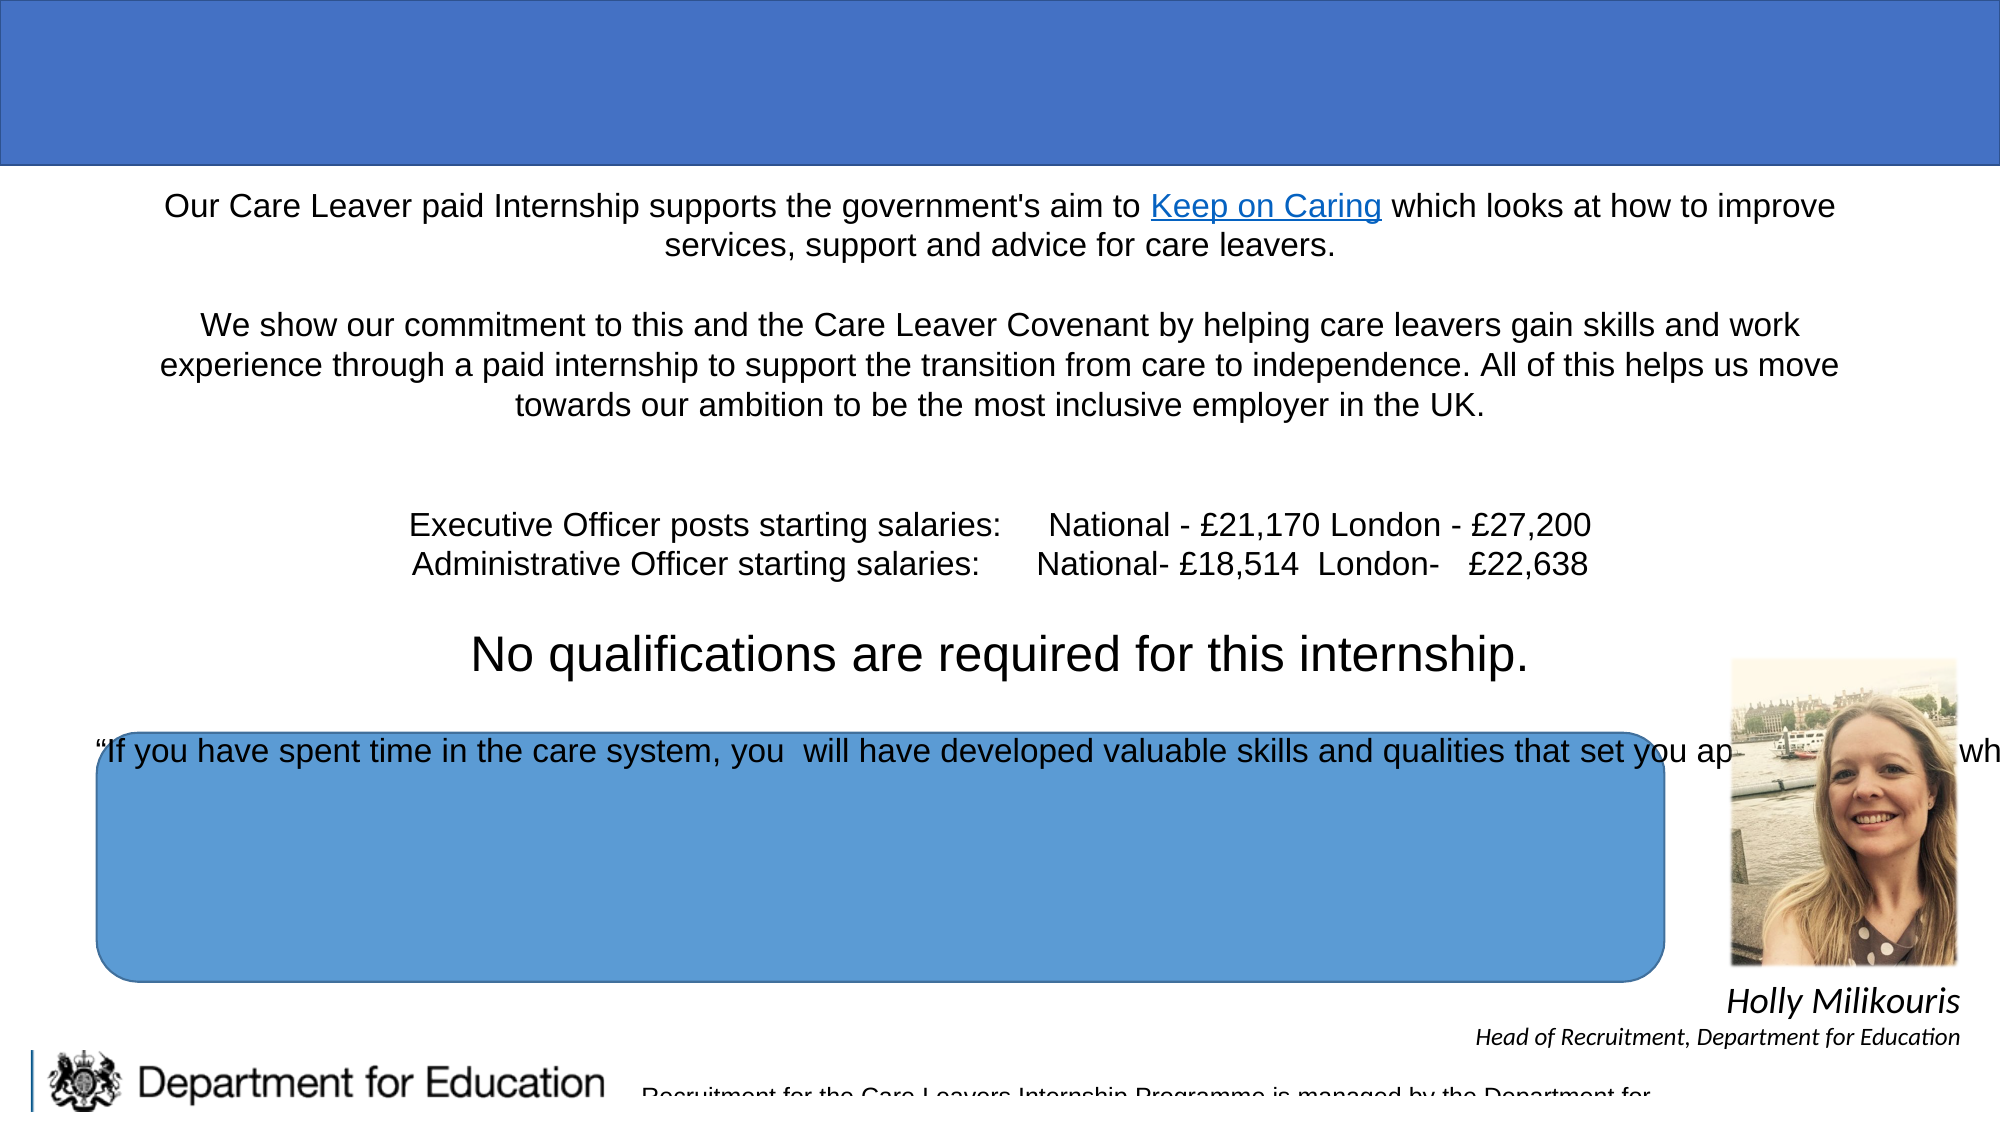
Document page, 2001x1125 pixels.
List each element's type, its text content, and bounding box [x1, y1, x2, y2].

text Holly Milikouris [12, 729, 1960, 1021]
subtitle No qualifications are required for this internship. [115, 624, 1884, 682]
text We show our commitment to this and the Care Leaver Covenant by helping care leavers gain skills and work experience through a paid internship to support the transition from care to independence. All of this helps us move towards our ambition to be the most inclusive employer in the UK. [115, 305, 1884, 423]
picture [30, 1052, 605, 1112]
text Head of Recruitment, Department for Education [12, 1021, 1960, 1052]
text Executive Officer posts starting salaries: National - £21,170 London - £27,200 Administrative Officer starting salaries: National- £18,514 London- £22,638 [399, 504, 1601, 583]
text Our Care Leaver paid Internship supports the government's aim to Keep on Caring which looks at how to improve services, support and advice for care leavers. [115, 186, 1885, 264]
picture [1727, 654, 1961, 970]
